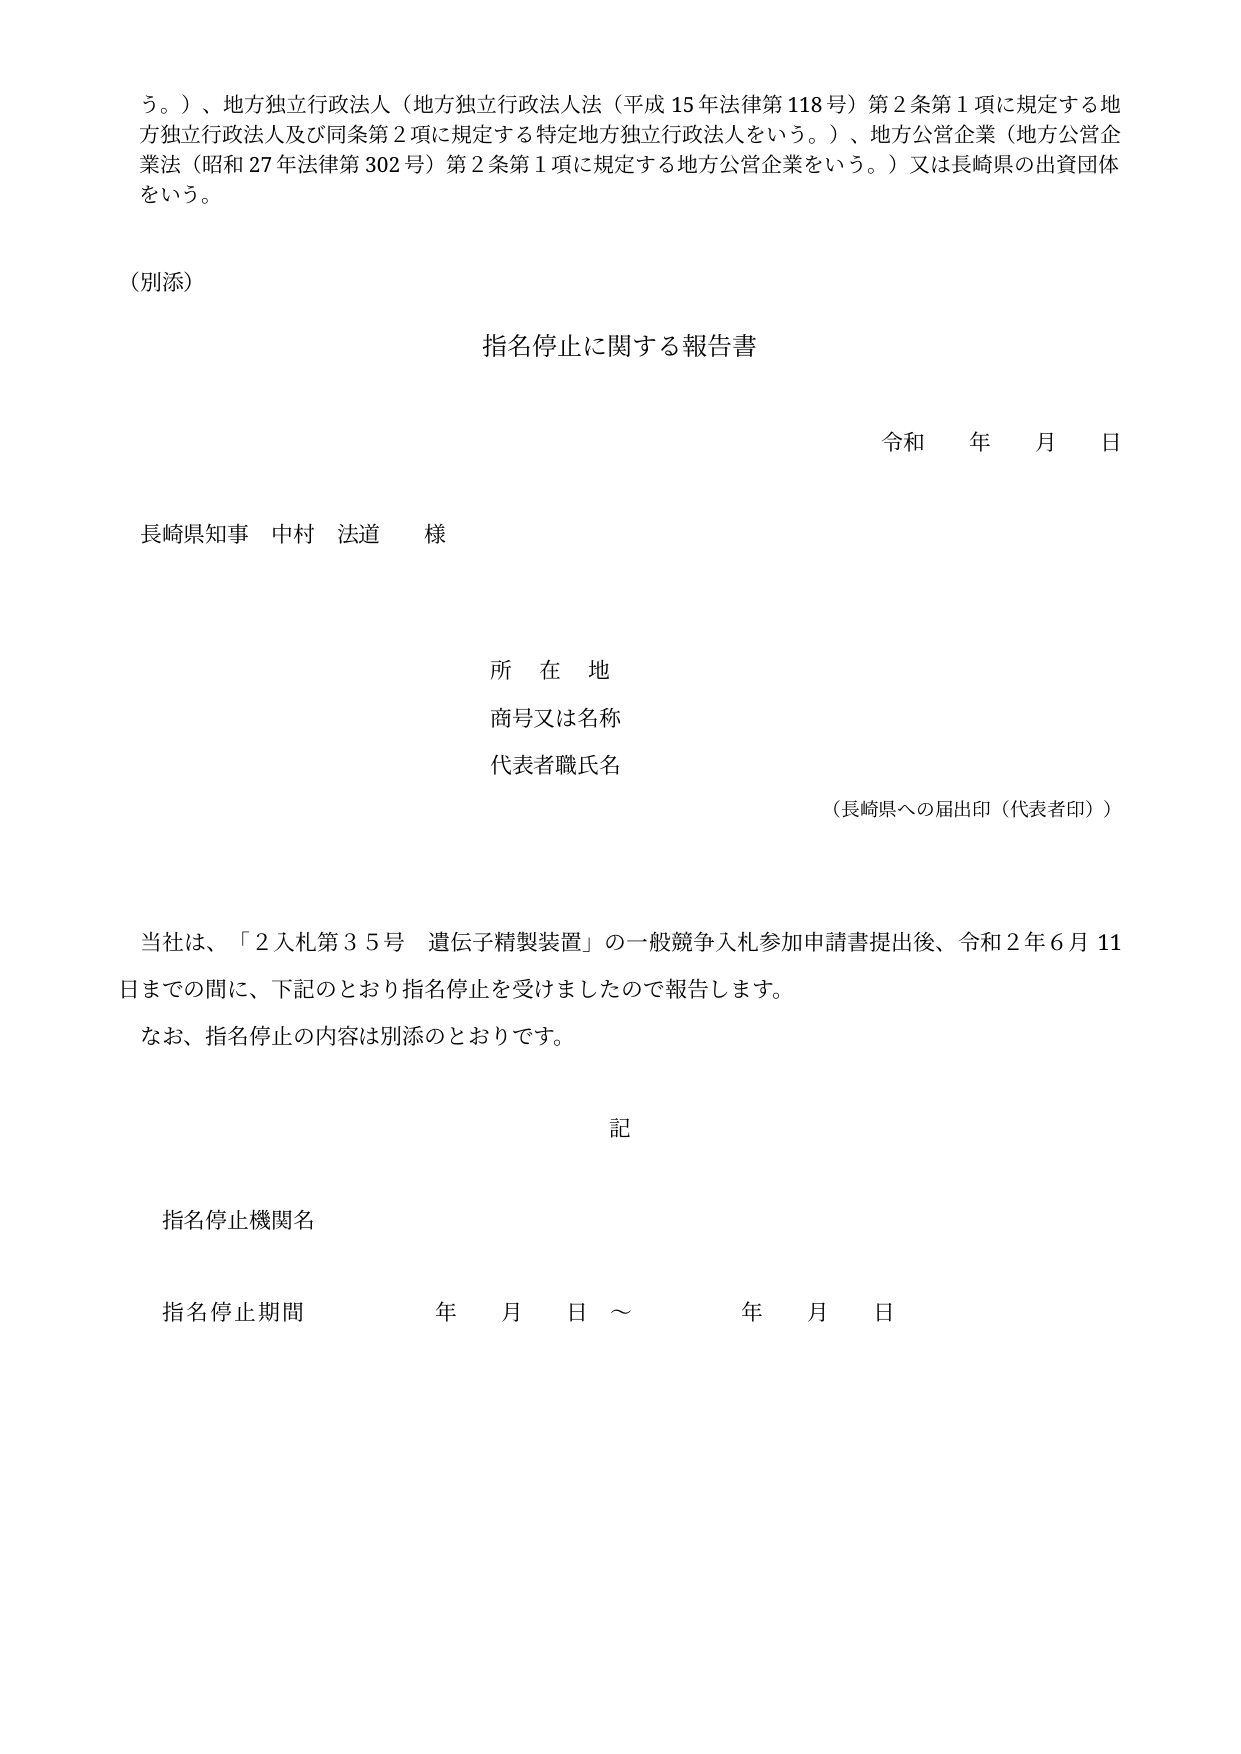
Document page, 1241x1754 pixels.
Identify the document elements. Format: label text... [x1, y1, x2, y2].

text 当社は、「２入札第３５号 遺伝子精製装置」の一般競争入札参加申請書提出後、令和２年６月11日までの間に、下記のとおり指名停止を受けましたので報告します。 [118, 925, 1122, 1004]
text 記 [118, 1111, 1122, 1143]
text 指名停止期間 年 月 日 ～ 年 月 日 [162, 1295, 1122, 1327]
text 商号又は名称 [118, 701, 1122, 732]
text なお、指名停止の内容は別添のとおりです。 [118, 1019, 1122, 1051]
text 指名停止機関名 [162, 1203, 1122, 1235]
text 指名停止に関する報告書 [118, 327, 1122, 363]
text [118, 89, 1122, 209]
text 長崎県知事 中村 法道 様 [118, 517, 1122, 549]
text 令和 年 月 日 [118, 425, 1122, 457]
text （別添） [118, 266, 1122, 297]
text 所 在 地 [118, 654, 1122, 685]
text （長崎県への届出印（代表者印）） [118, 795, 1122, 822]
text 代表者職氏名 [118, 748, 1122, 779]
